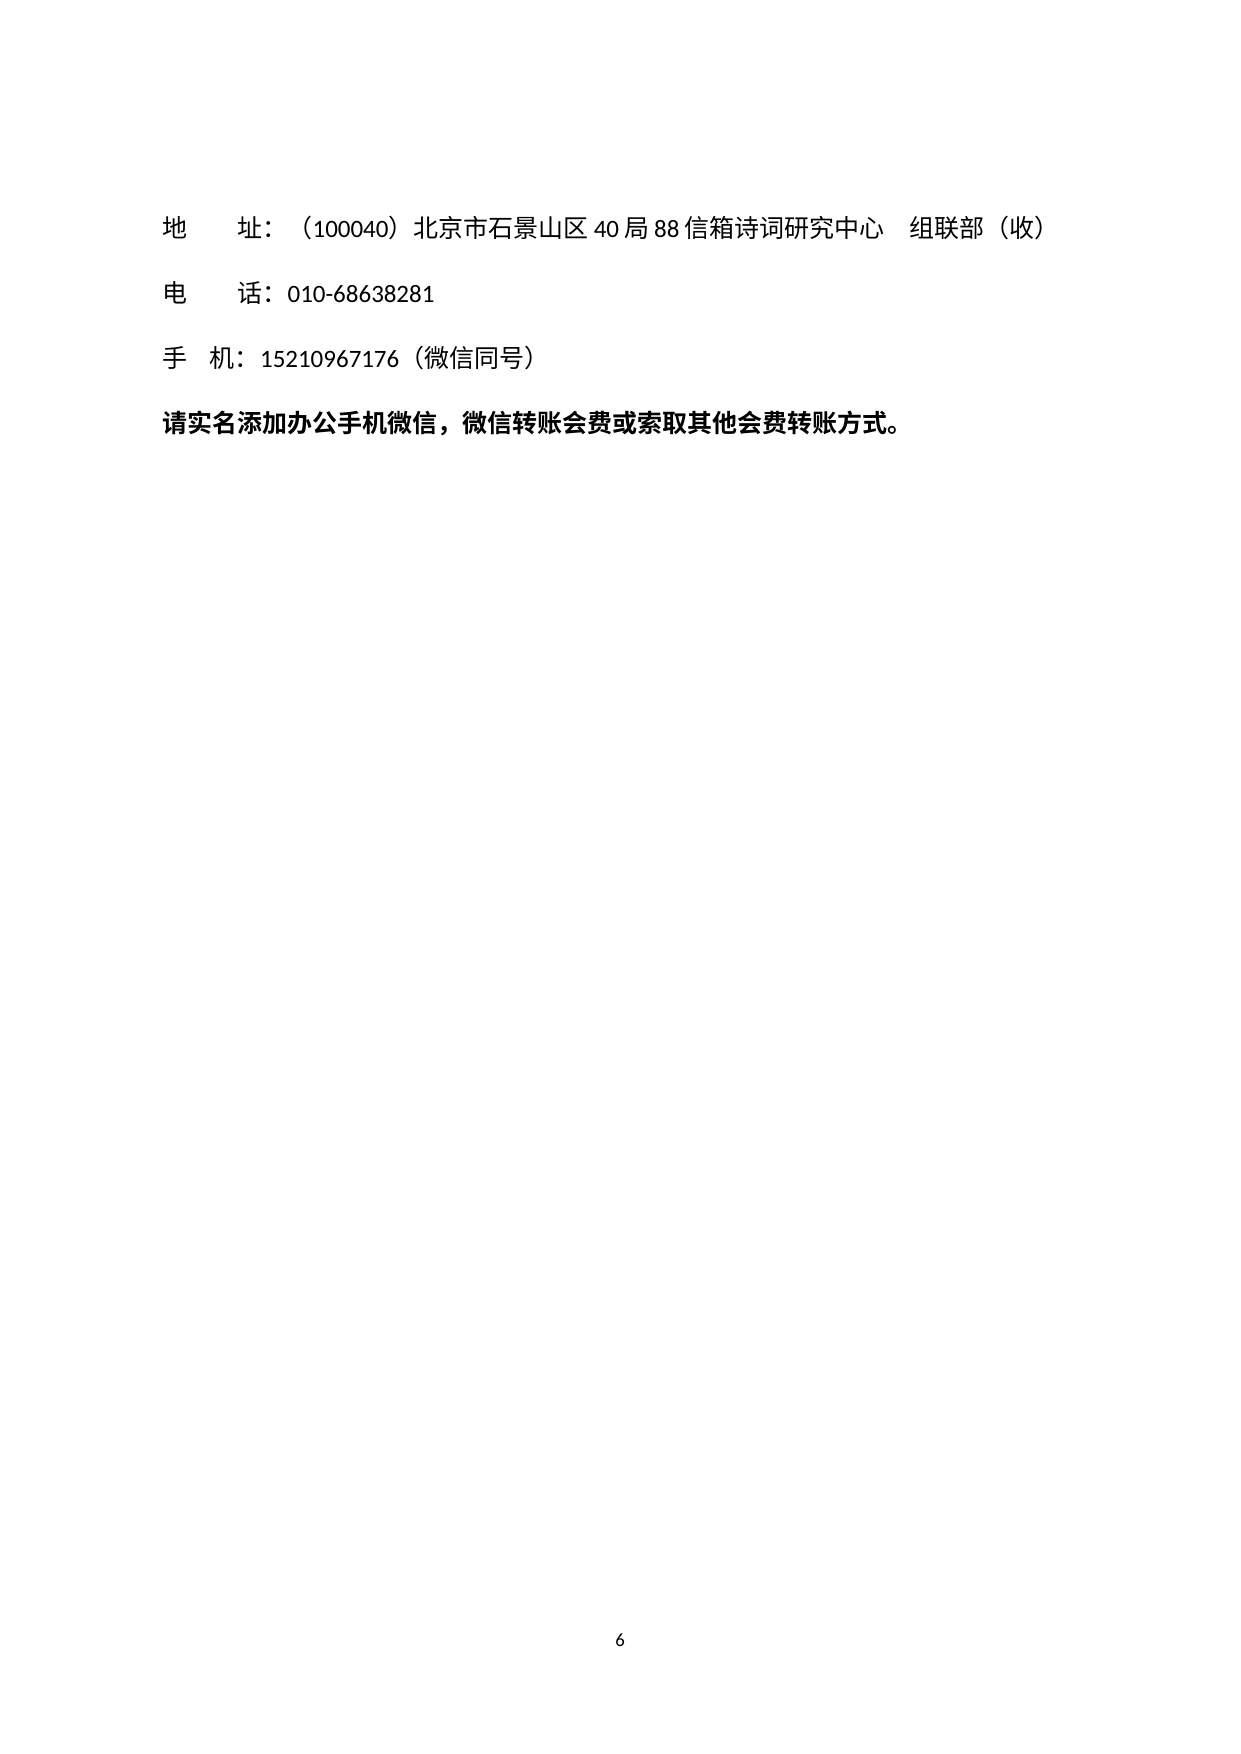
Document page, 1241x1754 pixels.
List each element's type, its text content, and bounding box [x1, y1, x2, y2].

text 地 址：（100040）北京市石景山区40局88信箱诗词研究中心 组联部（收） [112, 194, 1128, 259]
text 手 机：15210967176（微信同号） [112, 324, 1128, 389]
text 请实名添加办公手机微信，微信转账会费或索取其他会费转账方式。 [112, 389, 1128, 454]
text 电 话：010-68638281 [112, 259, 1128, 324]
